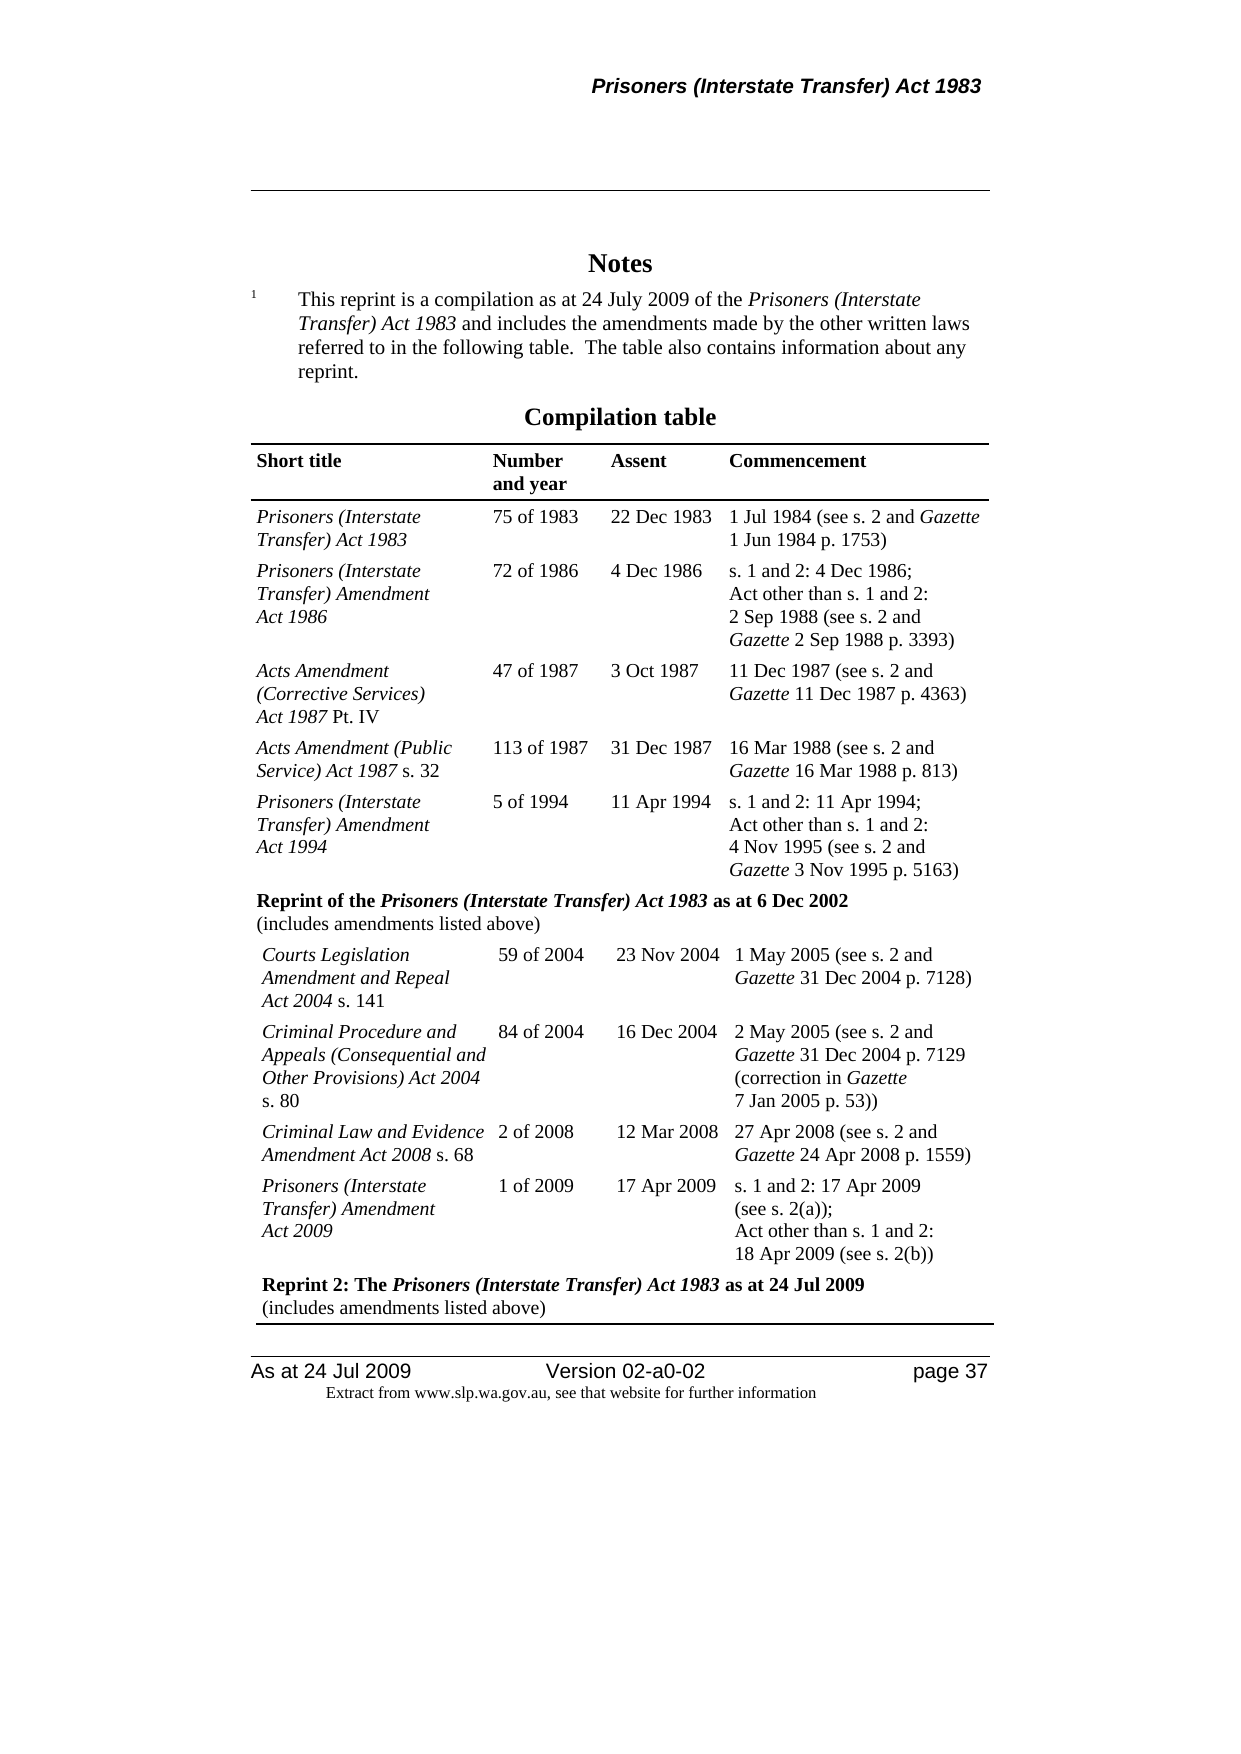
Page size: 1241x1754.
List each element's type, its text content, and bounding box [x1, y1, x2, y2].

table_cell 4 Dec 1986 [605, 555, 723, 655]
table_cell 113 of 1987 [487, 732, 605, 786]
table_cell s. 1 and 2: 4 Dec 1986; Act other than s. 1 and 2: 2 Sep 1988 (see s. 2 and Gazette 2 Sep 1988 p. 3393) [723, 555, 989, 655]
table_cell Criminal Procedure and Appeals (Consequential and Other Provisions) Act 2004 s. 80 [256, 1016, 492, 1116]
table_cell Prisoners (Interstate Transfer) Act 1983 [251, 501, 487, 555]
table_cell Acts Amendment (Public Service) Act 1987 s. 32 [251, 732, 487, 786]
table_cell Criminal Law and Evidence Amendment Act 2008 s. 68 [256, 1116, 492, 1169]
table_cell 12 Mar 2008 [610, 1116, 728, 1169]
subtitle Notes [251, 247, 990, 279]
table_cell 27 Apr 2008 (see s. 2 and Gazette 24 Apr 2008 p. 1559) [729, 1116, 994, 1169]
table_header Short title [251, 445, 487, 499]
table_cell 72 of 1986 [487, 555, 605, 655]
table_cell 2 May 2005 (see s. 2 and Gazette 31 Dec 2004 p. 7129 (correction in Gazette 7 Jan 2005 p. 53)) [729, 1016, 994, 1116]
table_cell Acts Amendment (Corrective Services) Act 1987 Pt. IV [251, 655, 487, 732]
table_cell 2 of 2008 [492, 1116, 610, 1169]
table_header Commencement [723, 445, 989, 499]
table_cell 11 Dec 1987 (see s. 2 and Gazette 11 Dec 1987 p. 4363) [723, 655, 989, 732]
table_cell Prisoners (Interstate Transfer) Amendment Act 1994 [251, 786, 487, 885]
table_cell 5 of 1994 [487, 786, 605, 885]
table_cell 59 of 2004 [492, 939, 610, 1016]
subtitle Compilation table [251, 402, 990, 431]
table_cell 11 Apr 1994 [605, 786, 723, 885]
table_cell s. 1 and 2: 17 Apr 2009 (see s. 2(a)); Act other than s. 1 and 2: 18 Apr 2009 (see s. 2(b)) [729, 1170, 994, 1269]
text 1 This reprint is a compilation as at 24 July 2009 of the Prisoners (Interstate Transfer) Act 1983 and includes the amendments made by the other written laws referred to in the following table. The table also contains information about any reprint. [251, 287, 990, 383]
table_cell 1 of 2009 [492, 1170, 610, 1269]
table_header Assent [605, 445, 723, 499]
table_cell 1 May 2005 (see s. 2 and Gazette 31 Dec 2004 p. 7128) [729, 939, 994, 1016]
table_cell 22 Dec 1983 [605, 501, 723, 555]
table_cell Reprint of the Prisoners (Interstate Transfer) Act 1983 as at 6 Dec 2002 (includes amendments listed above) [251, 885, 989, 939]
table_header Number and year [487, 445, 605, 499]
table_cell 3 Oct 1987 [605, 655, 723, 732]
table_cell 16 Mar 1988 (see s. 2 and Gazette 16 Mar 1988 p. 813) [723, 732, 989, 786]
table_cell 31 Dec 1987 [605, 732, 723, 786]
table_cell 23 Nov 2004 [610, 939, 728, 1016]
table_cell Courts Legislation Amendment and Repeal Act 2004 s. 141 [256, 939, 492, 1016]
table_cell 16 Dec 2004 [610, 1016, 728, 1116]
table_cell 75 of 1983 [487, 501, 605, 555]
table_cell Prisoners (Interstate Transfer) Amendment Act 2009 [256, 1170, 492, 1269]
table_cell 84 of 2004 [492, 1016, 610, 1116]
table_cell Reprint 2: The Prisoners (Interstate Transfer) Act 1983 as at 24 Jul 2009 (includes amendments listed above) [256, 1269, 994, 1323]
table_cell Prisoners (Interstate Transfer) Amendment Act 1986 [251, 555, 487, 655]
table_cell 1 Jul 1984 (see s. 2 and Gazette 1 Jun 1984 p. 1753) [723, 501, 989, 555]
table_cell 17 Apr 2009 [610, 1170, 728, 1269]
table_cell 47 of 1987 [487, 655, 605, 732]
table_cell s. 1 and 2: 11 Apr 1994; Act other than s. 1 and 2: 4 Nov 1995 (see s. 2 and Gazette 3 Nov 1995 p. 5163) [723, 786, 989, 885]
